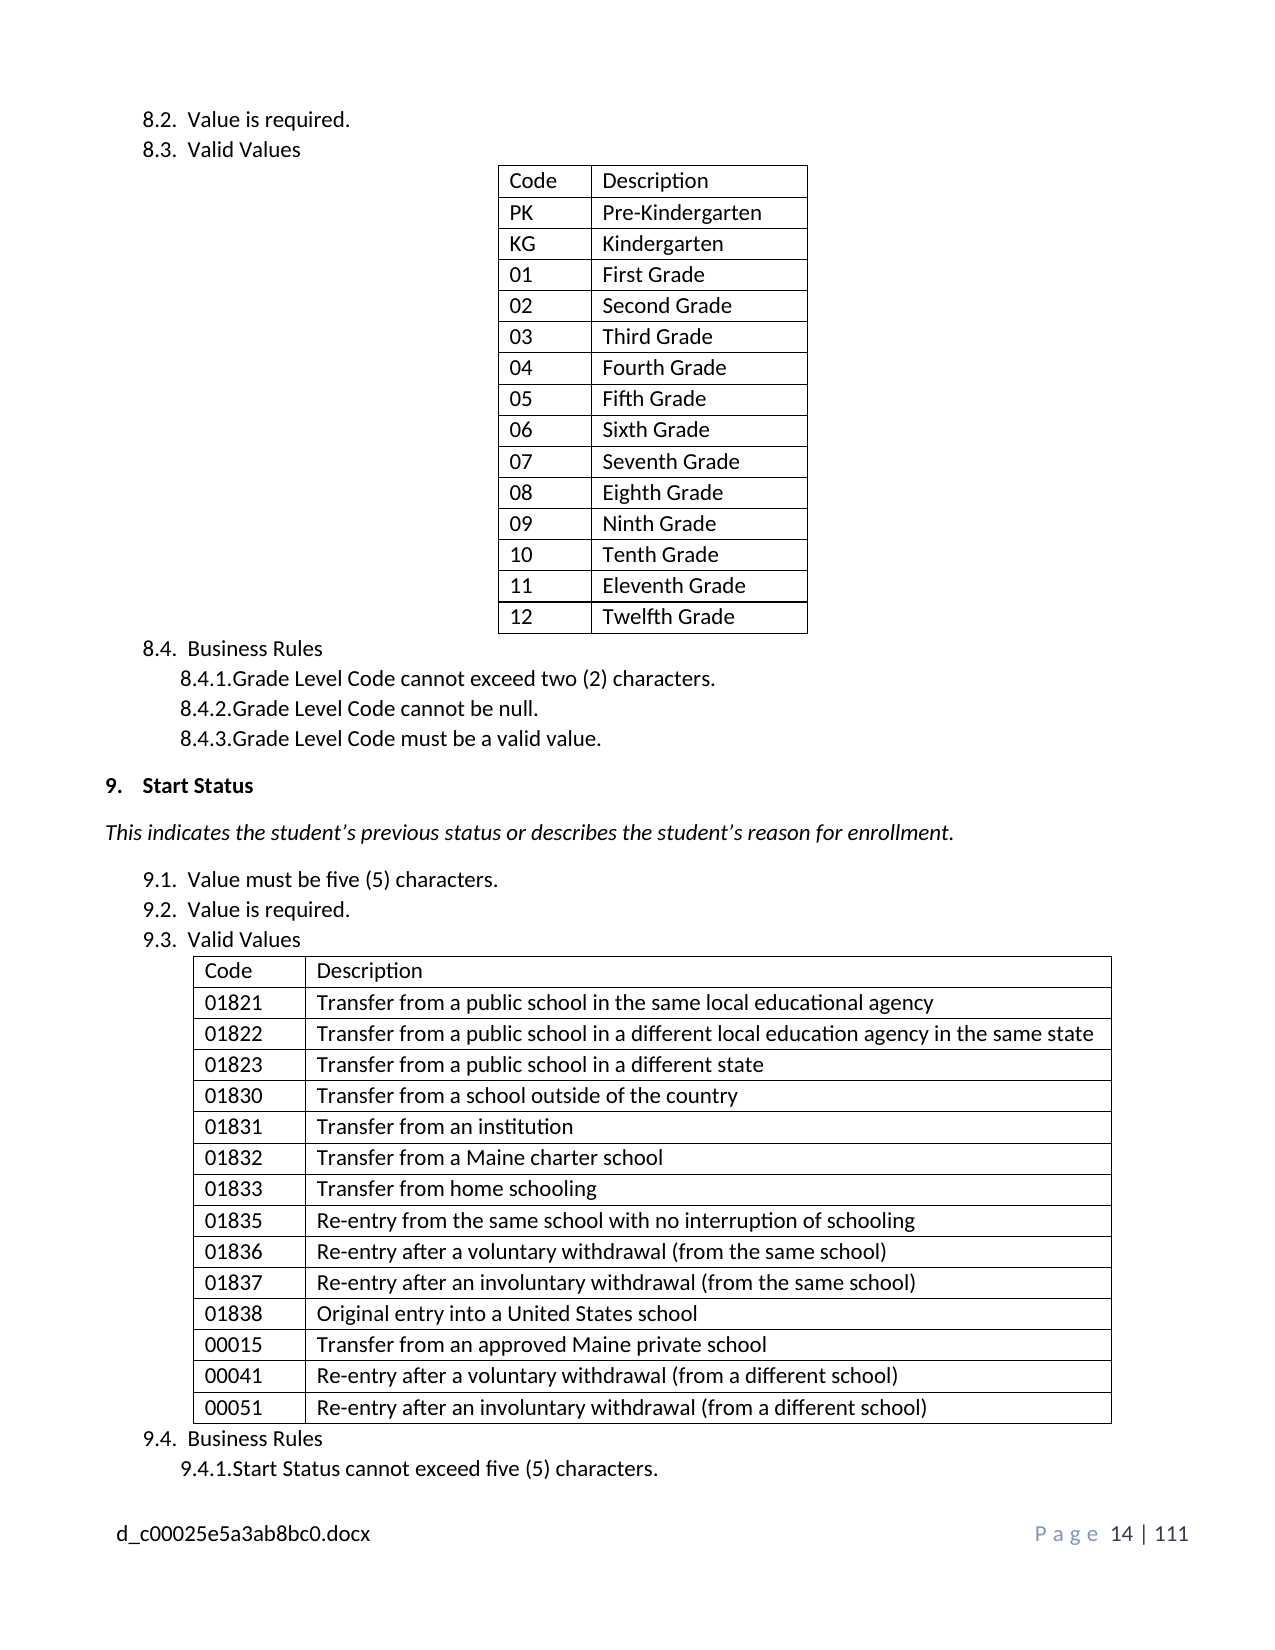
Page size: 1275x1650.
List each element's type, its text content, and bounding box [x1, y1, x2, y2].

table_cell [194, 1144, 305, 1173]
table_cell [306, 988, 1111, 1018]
list Valid Values [142, 135, 1200, 163]
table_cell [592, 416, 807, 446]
list Grade Level Code cannot be null. [180, 694, 1200, 722]
text This indicates the student’s previous status or describes the student’s reason for enrollment. [105, 818, 1200, 846]
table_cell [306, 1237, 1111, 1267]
subtitle Start Status [105, 771, 1200, 799]
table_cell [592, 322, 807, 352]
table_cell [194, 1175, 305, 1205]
list Business Rules [142, 1424, 1200, 1452]
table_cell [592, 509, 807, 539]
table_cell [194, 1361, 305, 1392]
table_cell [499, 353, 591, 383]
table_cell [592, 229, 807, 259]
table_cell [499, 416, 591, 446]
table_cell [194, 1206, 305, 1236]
list Start Status cannot exceed five (5) characters. [180, 1454, 1200, 1482]
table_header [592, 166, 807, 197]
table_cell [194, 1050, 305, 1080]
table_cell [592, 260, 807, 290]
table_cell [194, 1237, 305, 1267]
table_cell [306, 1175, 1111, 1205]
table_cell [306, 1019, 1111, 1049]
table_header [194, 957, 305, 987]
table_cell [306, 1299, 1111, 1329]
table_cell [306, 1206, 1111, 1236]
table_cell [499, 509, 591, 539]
list Value is required. [142, 105, 1200, 133]
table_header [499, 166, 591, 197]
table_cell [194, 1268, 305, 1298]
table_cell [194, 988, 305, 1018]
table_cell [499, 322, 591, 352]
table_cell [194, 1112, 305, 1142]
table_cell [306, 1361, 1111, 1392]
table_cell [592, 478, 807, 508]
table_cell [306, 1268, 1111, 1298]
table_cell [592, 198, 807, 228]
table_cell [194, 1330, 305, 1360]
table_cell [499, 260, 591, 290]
list Grade Level Code cannot exceed two (2) characters. [180, 664, 1200, 692]
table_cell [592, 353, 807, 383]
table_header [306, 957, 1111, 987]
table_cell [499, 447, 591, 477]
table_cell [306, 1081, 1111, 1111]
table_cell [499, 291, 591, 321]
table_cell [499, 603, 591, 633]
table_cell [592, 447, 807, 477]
list Valid Values [142, 925, 1200, 953]
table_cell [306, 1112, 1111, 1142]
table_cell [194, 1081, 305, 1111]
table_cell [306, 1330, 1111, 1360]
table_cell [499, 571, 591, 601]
list Grade Level Code must be a valid value. [180, 724, 1200, 752]
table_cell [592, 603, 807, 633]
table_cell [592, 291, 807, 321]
list Value must be five (5) characters. [142, 865, 1200, 893]
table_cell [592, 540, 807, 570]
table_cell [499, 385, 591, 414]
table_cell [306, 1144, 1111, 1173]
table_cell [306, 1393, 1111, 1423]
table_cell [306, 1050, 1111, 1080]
list Business Rules [142, 634, 1200, 662]
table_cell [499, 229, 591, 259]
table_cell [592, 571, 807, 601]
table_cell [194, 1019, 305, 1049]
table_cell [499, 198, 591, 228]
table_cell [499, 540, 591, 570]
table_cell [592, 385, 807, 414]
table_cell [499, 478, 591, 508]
list Value is required. [142, 895, 1200, 923]
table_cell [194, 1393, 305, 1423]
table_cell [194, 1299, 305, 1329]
